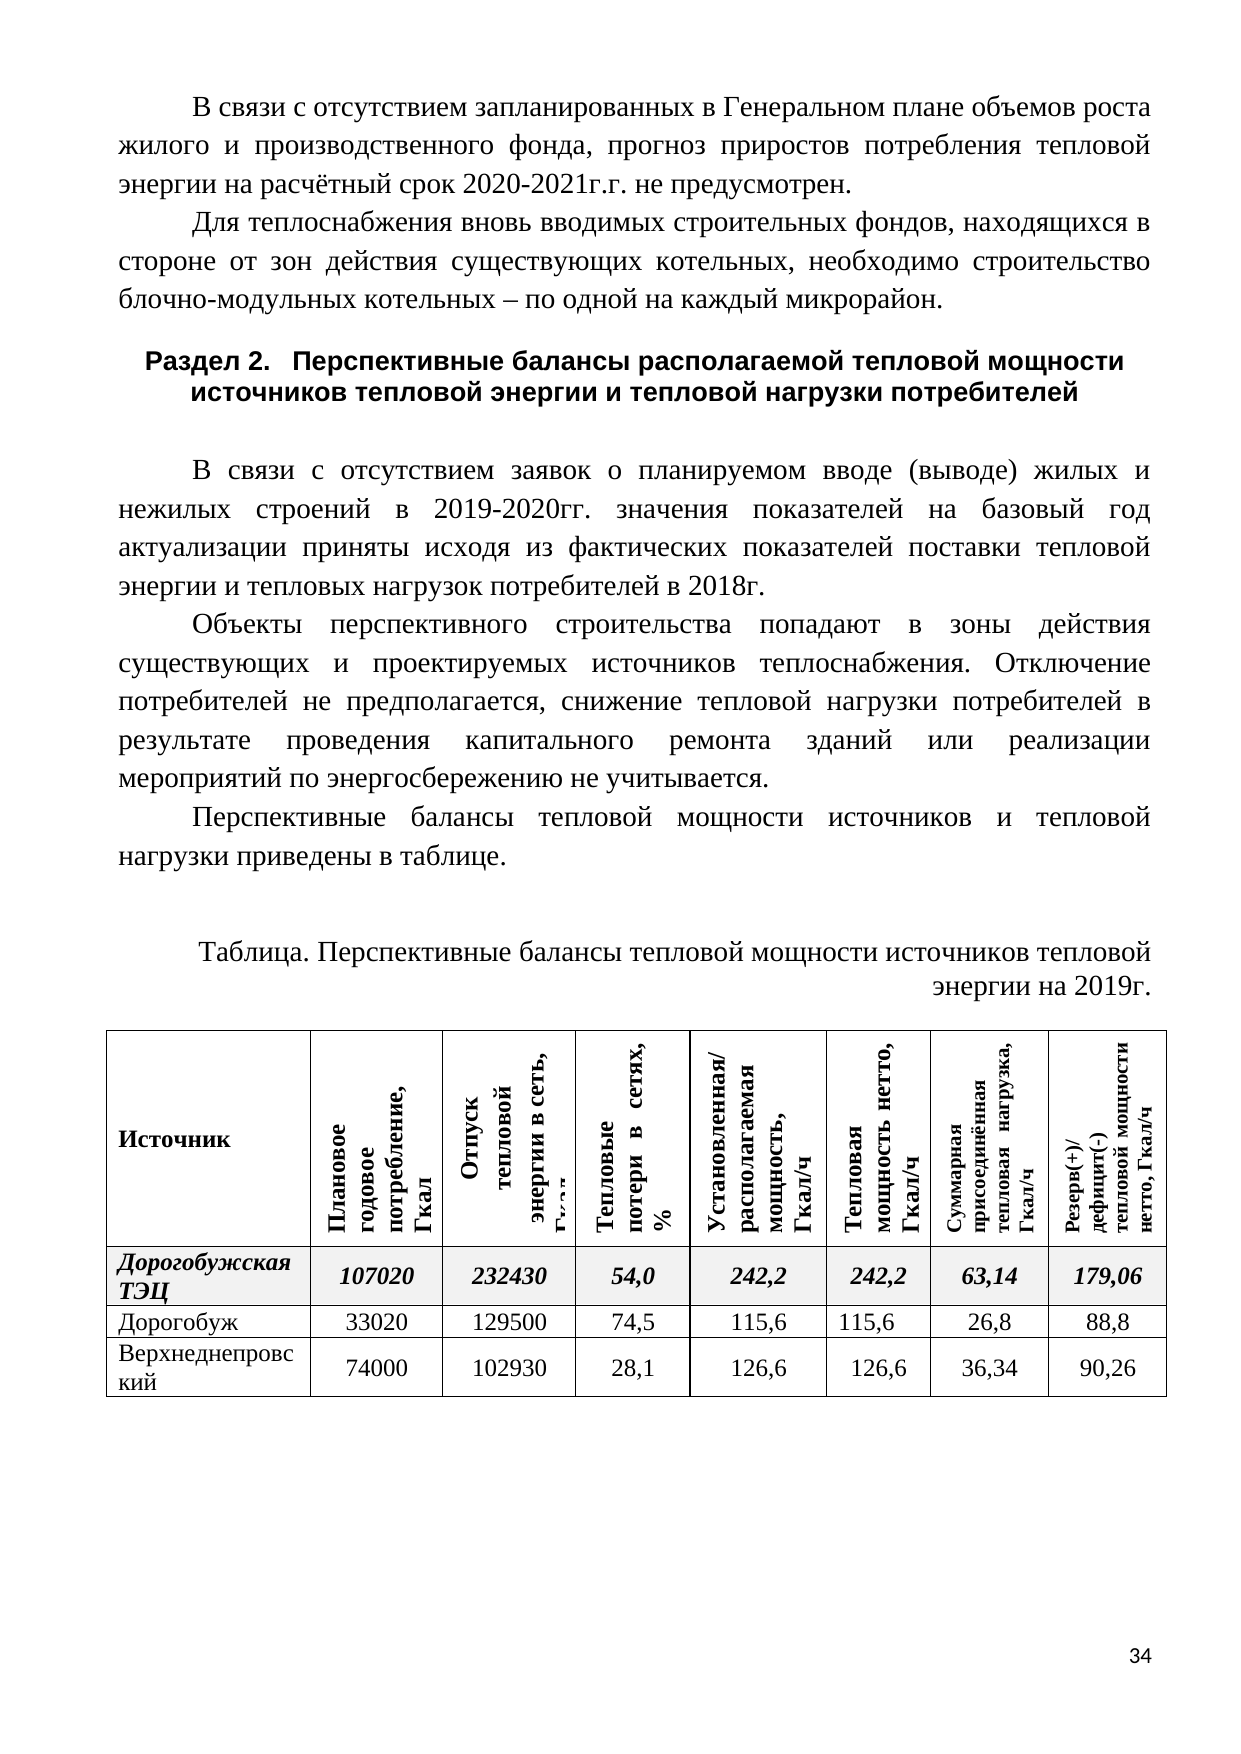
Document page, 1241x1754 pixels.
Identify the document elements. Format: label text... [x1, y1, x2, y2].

table_cell 74000 [311, 1338, 442, 1396]
text Таблица. Перспективные балансы тепловой мощности источников тепловой энергии на 2019г. [118, 934, 1152, 1001]
table_header Тепловая мощность нетто, Гкал/ч [827, 1031, 930, 1246]
table_cell 88,8 [1049, 1306, 1166, 1337]
text Перспективные балансы тепловой мощности источников и тепловой нагрузки приведены в таблице. [118, 799, 1152, 871]
table_cell 36,34 [931, 1338, 1048, 1396]
table_cell 115,6 [827, 1306, 930, 1337]
table_cell 126,6 [691, 1338, 826, 1396]
text Объекты перспективного строительства попадают в зоны действия существующих и проектируемых источников теплоснабжения. Отключение потребителей не предполагается, снижение тепловой нагрузки потребителей в результате проведения капитального ремонта зданий или реализации мероприятий по энергосбережению не учитывается. [118, 606, 1152, 794]
text В связи с отсутствием запланированных в Генеральном плане объемов роста жилого и производственного фонда, прогноз приростов потребления тепловой энергии на расчётный срок 2020-2021г.г. не предусмотрен. [118, 89, 1152, 199]
table_cell 115,6 [691, 1306, 826, 1337]
text Раздел 2. Перспективные балансы располагаемой тепловой мощности источников тепловой энергии и тепловой нагрузки потребителей [118, 345, 1152, 407]
table_cell 102930 [443, 1338, 575, 1396]
table_cell 126,6 [827, 1338, 930, 1396]
table_header Плановое годовое потребление, Гкал [311, 1031, 442, 1246]
table_header Источник [107, 1031, 310, 1246]
table_cell 179,06 [1049, 1247, 1166, 1304]
table_cell 107020 [311, 1247, 442, 1304]
table_header Установленная/располагаемая мощность, Гкал/ч [691, 1031, 826, 1246]
table_cell Дорогобужская ТЭЦ [107, 1247, 310, 1304]
table_cell Дорогобуж [107, 1306, 310, 1337]
table_cell 54,0 [576, 1247, 689, 1304]
table_cell 26,8 [931, 1306, 1048, 1337]
table_cell 33020 [311, 1306, 442, 1337]
table_header Тепловые потери в сетях, % [576, 1031, 689, 1246]
table_cell 90,26 [1049, 1338, 1166, 1396]
table_header Суммарная присоединённая тепловая нагрузка, Гкал/ч [931, 1031, 1048, 1246]
table_cell 28,1 [576, 1338, 689, 1396]
table_cell 242,2 [691, 1247, 826, 1304]
table_cell 242,2 [827, 1247, 930, 1304]
table_cell 63,14 [931, 1247, 1048, 1304]
text Для теплоснабжения вновь вводимых строительных фондов, находящихся в стороне от зон действия существующих котельных, необходимо строительство блочно-модульных котельных – по одной на каждый микрорайон. [118, 204, 1152, 315]
table_cell Верхнеднепровский [107, 1338, 310, 1396]
table_cell 232430 [443, 1247, 575, 1304]
table_header Отпуск тепловой энергии в сеть, Гкал [443, 1031, 575, 1246]
table_cell 129500 [443, 1306, 575, 1337]
table_cell 74,5 [576, 1306, 689, 1337]
table_header Резерв(+)/ дефицит(-) тепловой мощности нетто, Гкал/ч [1049, 1031, 1166, 1246]
